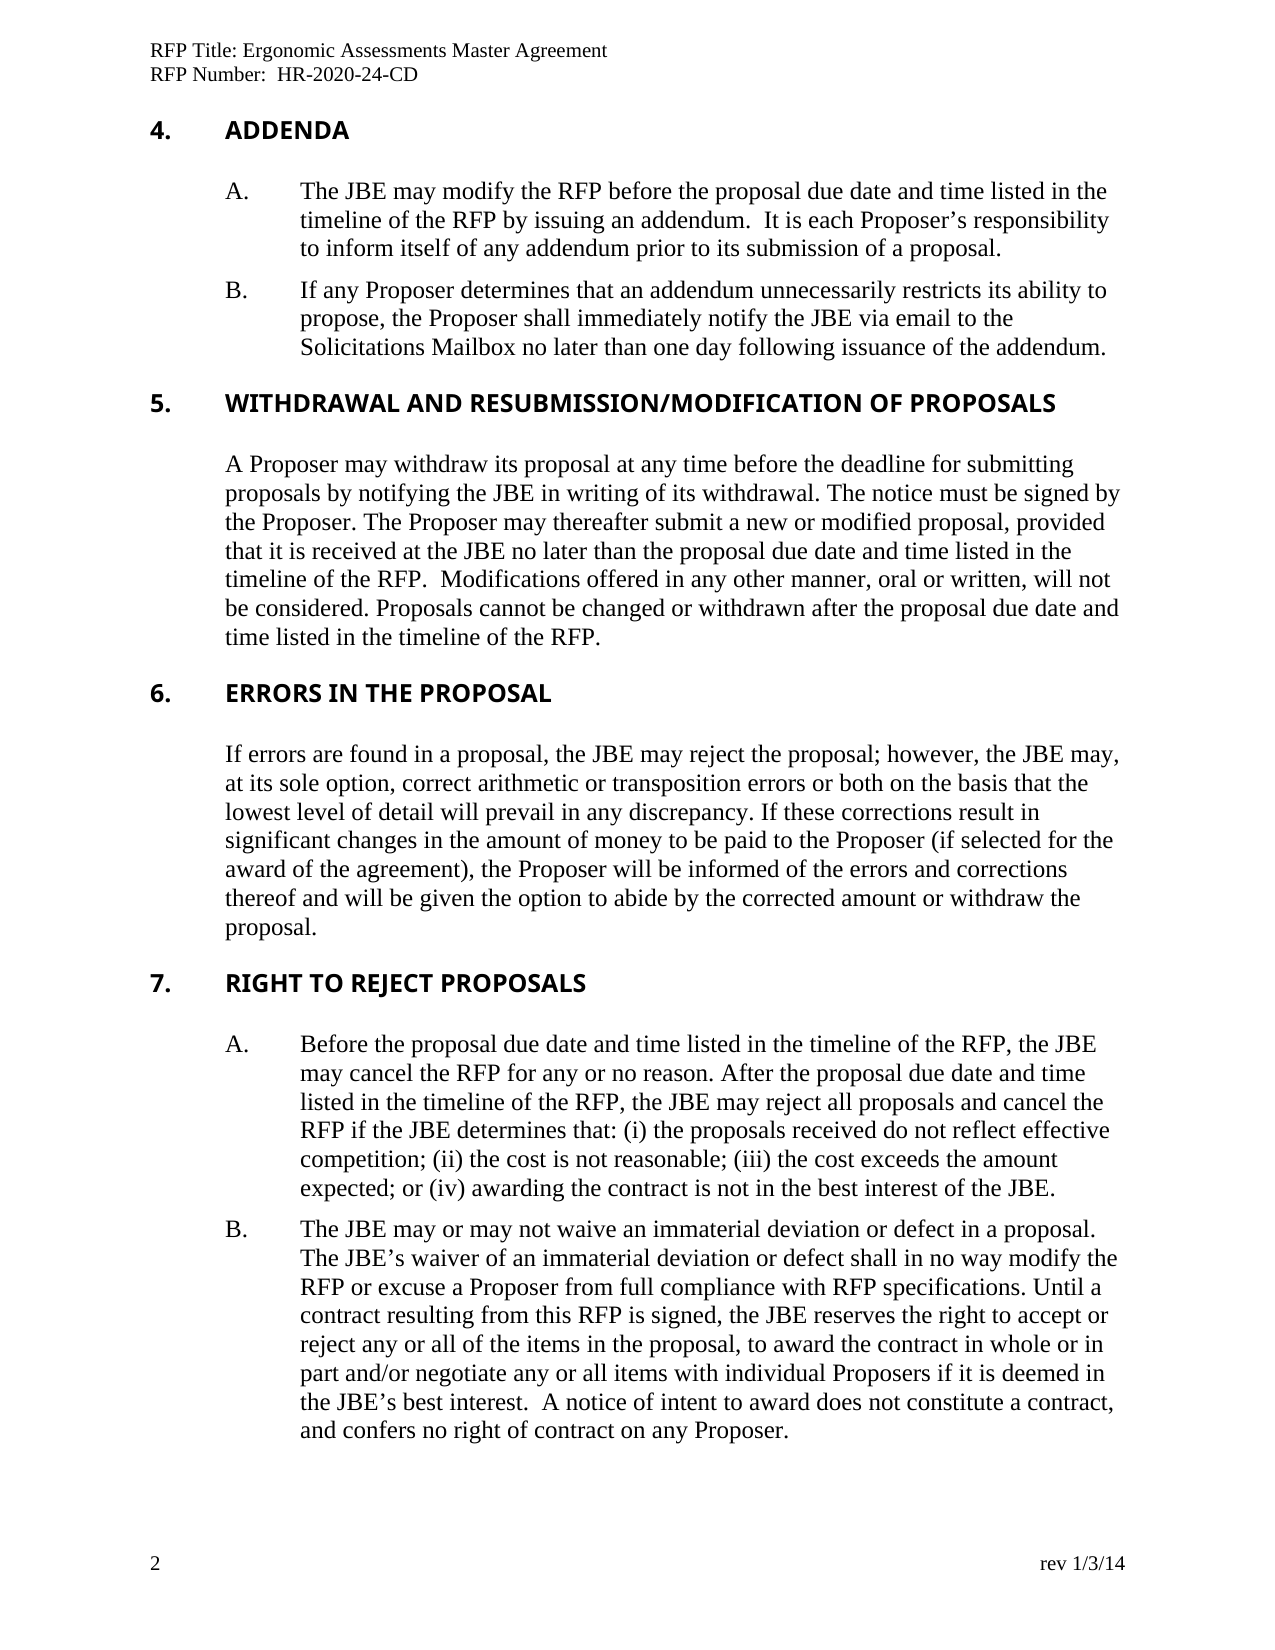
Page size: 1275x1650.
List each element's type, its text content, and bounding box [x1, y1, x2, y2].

list A. The JBE may modify the RFP before the proposal due date and time listed in the timeline of the RFP by issuing an addendum. It is each Proposer’s responsibility to inform itself of any addendum prior to its submission of a proposal. [225, 176, 1125, 262]
list ERRORS IN THE PROPOSAL [150, 676, 1125, 710]
text The JBE may or may not waive an immaterial deviation or defect in a proposal. The JBE’s waiver of an immaterial deviation or defect shall in no way modify the RFP or excuse a Proposer from full compliance with RFP specifications. Until a contract resulting from this RFP is signed, the JBE reserves the right to accept or reject any or all of the items in the proposal, to award the contract in whole or in part and/or negotiate any or all items with individual Proposers if it is deemed in the JBE’s best interest. A notice of intent to award does not constitute a contract, and confers no right of contract on any Proposer. [225, 1214, 1125, 1444]
list ADDENDA [150, 112, 1125, 147]
text Before the proposal due date and time listed in the timeline of the RFP, the JBE may cancel the RFP for any or no reason. After the proposal due date and time listed in the timeline of the RFP, the JBE may reject all proposals and cancel the RFP if the JBE determines that: (i) the proposals received do not reflect effective competition; (ii) the cost is not reasonable; (iii) the cost exceeds the amount expected; or (iv) awarding the contract is not in the best interest of the JBE. [225, 1029, 1125, 1202]
list B. If any Proposer determines that an addendum unnecessarily restricts its ability to propose, the Proposer shall immediately notify the JBE via email to the Solicitations Mailbox no later than one day following issuance of the addendum. [225, 275, 1125, 361]
list A Proposer may withdraw its proposal at any time before the deadline for submitting proposals by notifying the JBE in writing of its withdrawal. The notice must be signed by the Proposer. The Proposer may thereafter submit a new or modified proposal, provided that it is received at the JBE no later than the proposal due date and time listed in the timeline of the RFP. Modifications offered in any other manner, oral or written, will not be considered. Proposals cannot be changed or withdrawn after the proposal due date and time listed in the timeline of the RFP. [225, 449, 1125, 651]
list WITHDRAWAL AND RESUBMISSION/MODIFICATION OF PROPOSALS [150, 386, 1125, 420]
list RIGHT TO REJECT proposals [150, 966, 1125, 1000]
list If errors are found in a proposal, the JBE may reject the proposal; however, the JBE may, at its sole option, correct arithmetic or transposition errors or both on the basis that the lowest level of detail will prevail in any discrepancy. If these corrections result in significant changes in the amount of money to be paid to the Proposer (if selected for the award of the agreement), the Proposer will be informed of the errors and corrections thereof and will be given the option to abide by the corrected amount or withdraw the proposal. [225, 739, 1125, 941]
